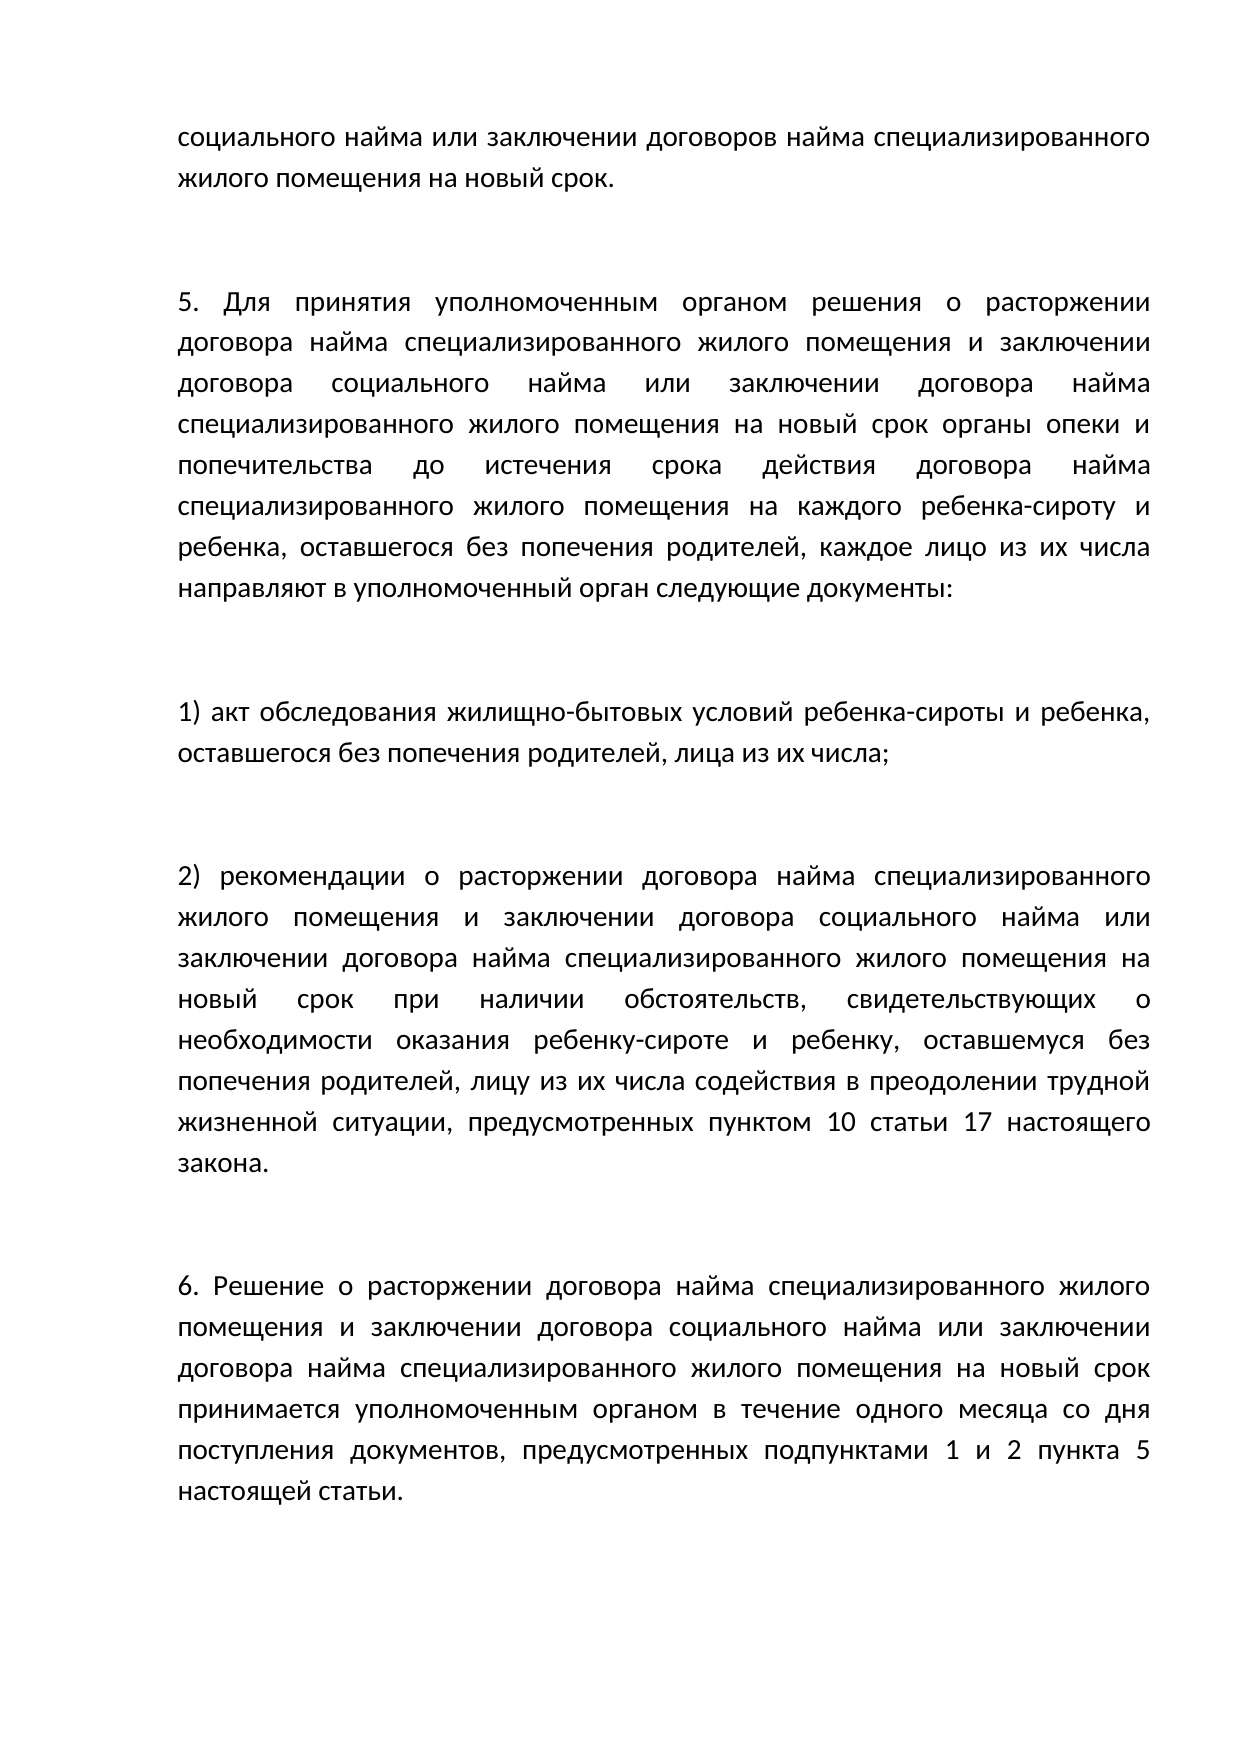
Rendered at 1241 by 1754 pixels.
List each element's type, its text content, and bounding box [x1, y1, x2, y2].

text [177, 118, 1152, 195]
text 5. Для принятия уполномоченным органом решения о расторжении договора найма специализированного жилого помещения и заключении договора социального найма или заключении договора найма специализированного жилого помещения на новый срок органы опеки и попечительства до истечения срока действия договора найма специализированного жилого помещения на каждого ребенка-сироту и ребенка, оставшегося без попечения родителей, каждое лицо из их числа направляют в уполномоченный орган следующие документы: [177, 283, 1152, 605]
text 6. Решение о расторжении договора найма специализированного жилого помещения и заключении договора социального найма или заключении договора найма специализированного жилого помещения на новый срок принимается уполномоченным органом в течение одного месяца со дня поступления документов, предусмотренных подпунктами 1 и 2 пункта 5 настоящей статьи. [177, 1267, 1152, 1508]
text 2) рекомендации о расторжении договора найма специализированного жилого помещения и заключении договора социального найма или заключении договора найма специализированного жилого помещения на новый срок при наличии обстоятельств, свидетельствующих о необходимости оказания ребенку-сироте и ребенку, оставшемуся без попечения родителей, лицу из их числа содействия в преодолении трудной жизненной ситуации, предусмотренных пунктом 10 статьи 17 настоящего закона. [177, 857, 1152, 1179]
text 1) акт обследования жилищно-бытовых условий ребенка-сироты и ребенка, оставшегося без попечения родителей, лица из их числа; [177, 693, 1152, 769]
